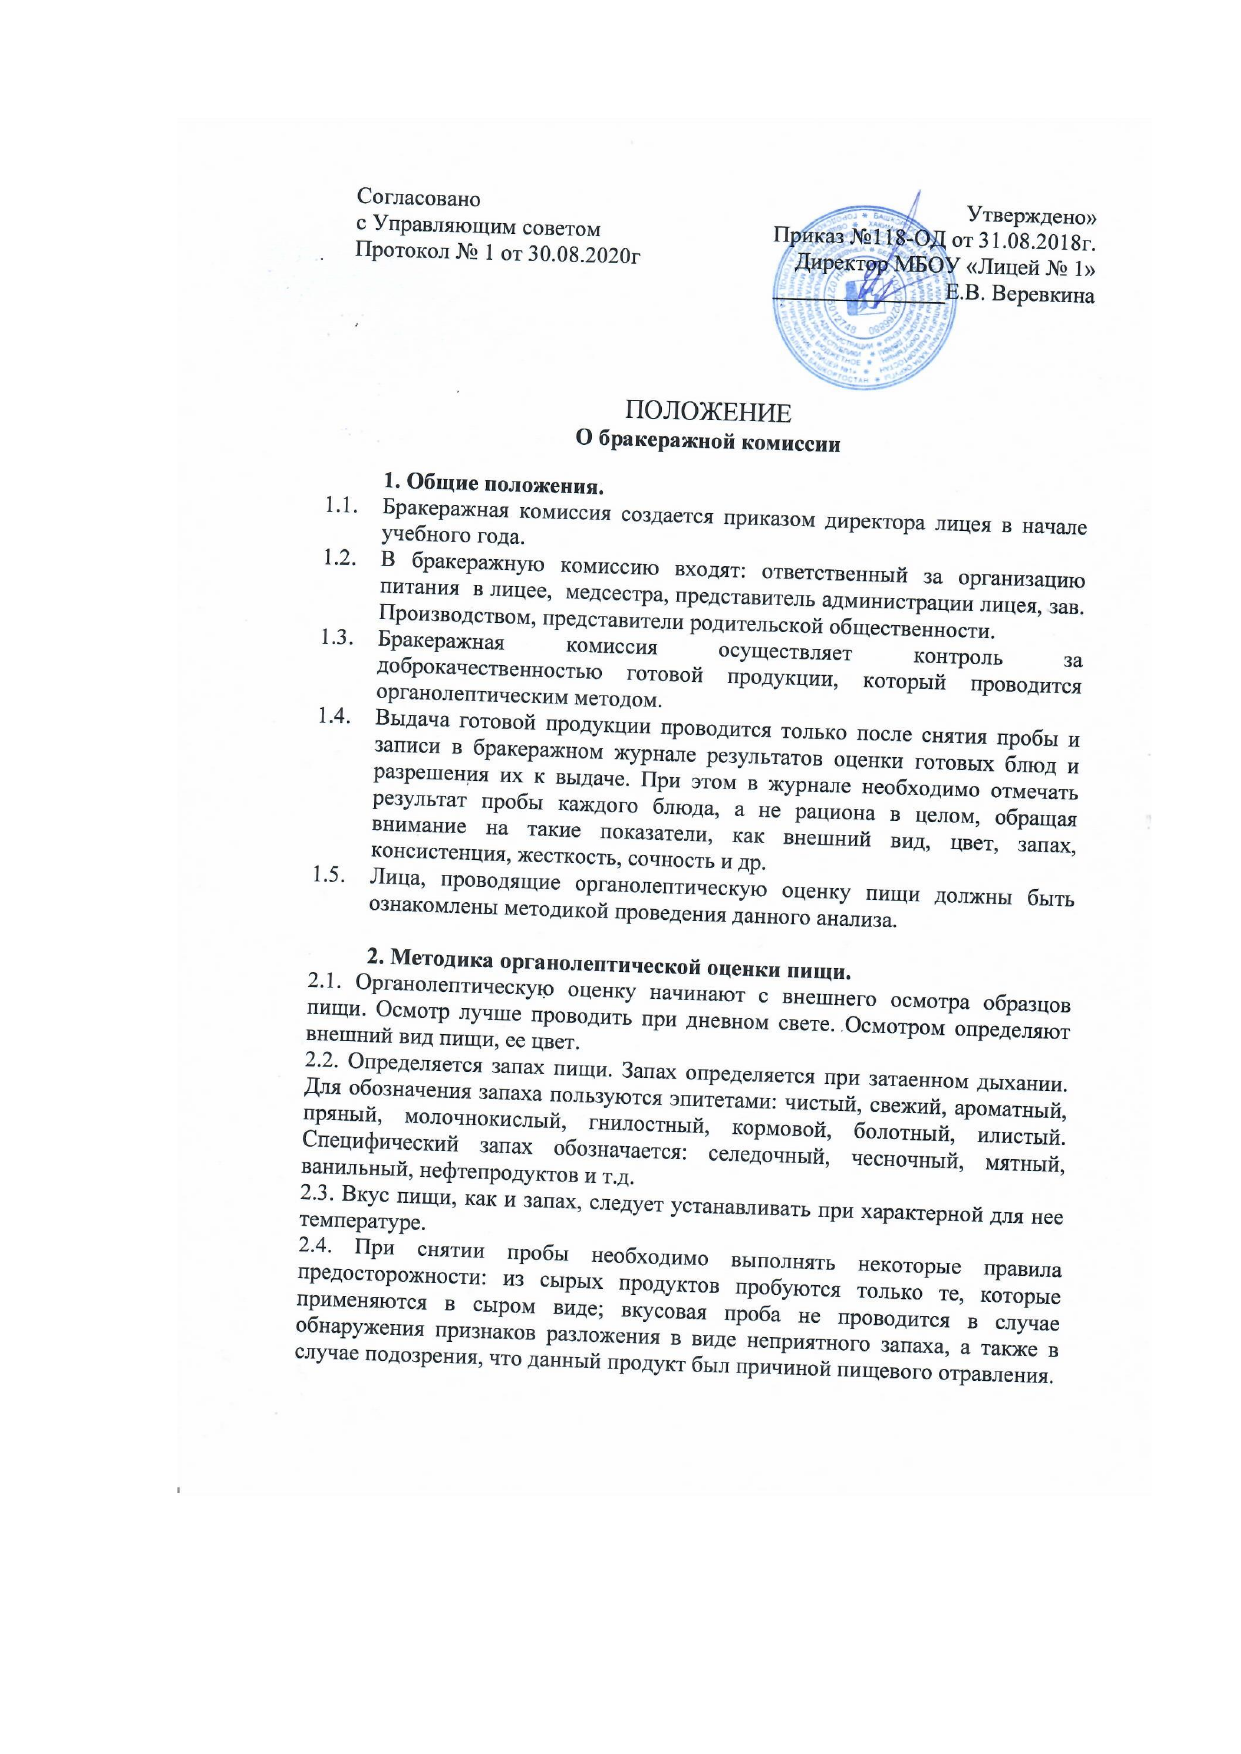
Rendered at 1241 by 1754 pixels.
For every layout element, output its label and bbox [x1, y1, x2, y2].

picture [177, 118, 1152, 1496]
